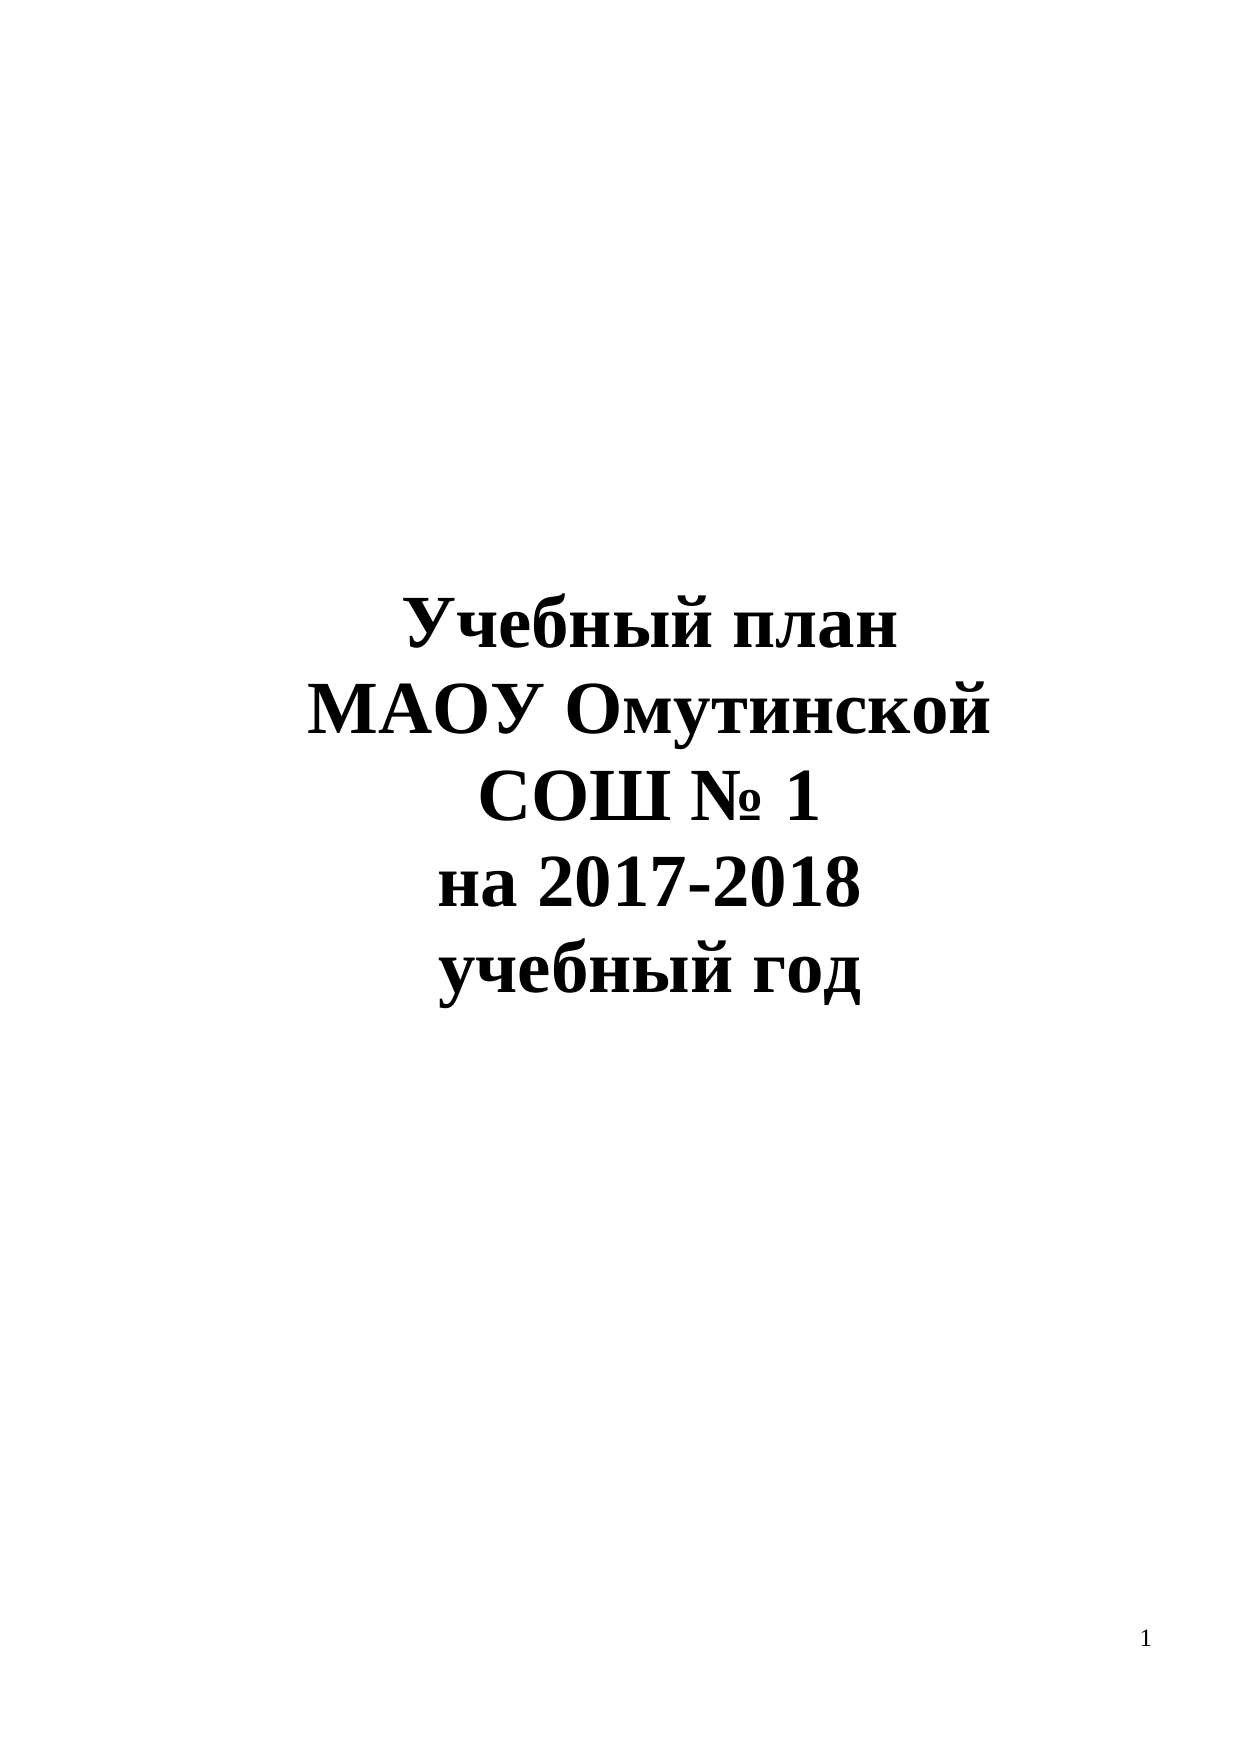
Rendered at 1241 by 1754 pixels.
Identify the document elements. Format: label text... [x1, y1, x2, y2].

text Учебный план [148, 577, 1152, 664]
text на 2017-2018 [148, 836, 1152, 922]
text СОШ № 1 [148, 750, 1152, 836]
text МАОУ Омутинской [148, 664, 1152, 750]
text учебный год [148, 922, 1152, 1009]
